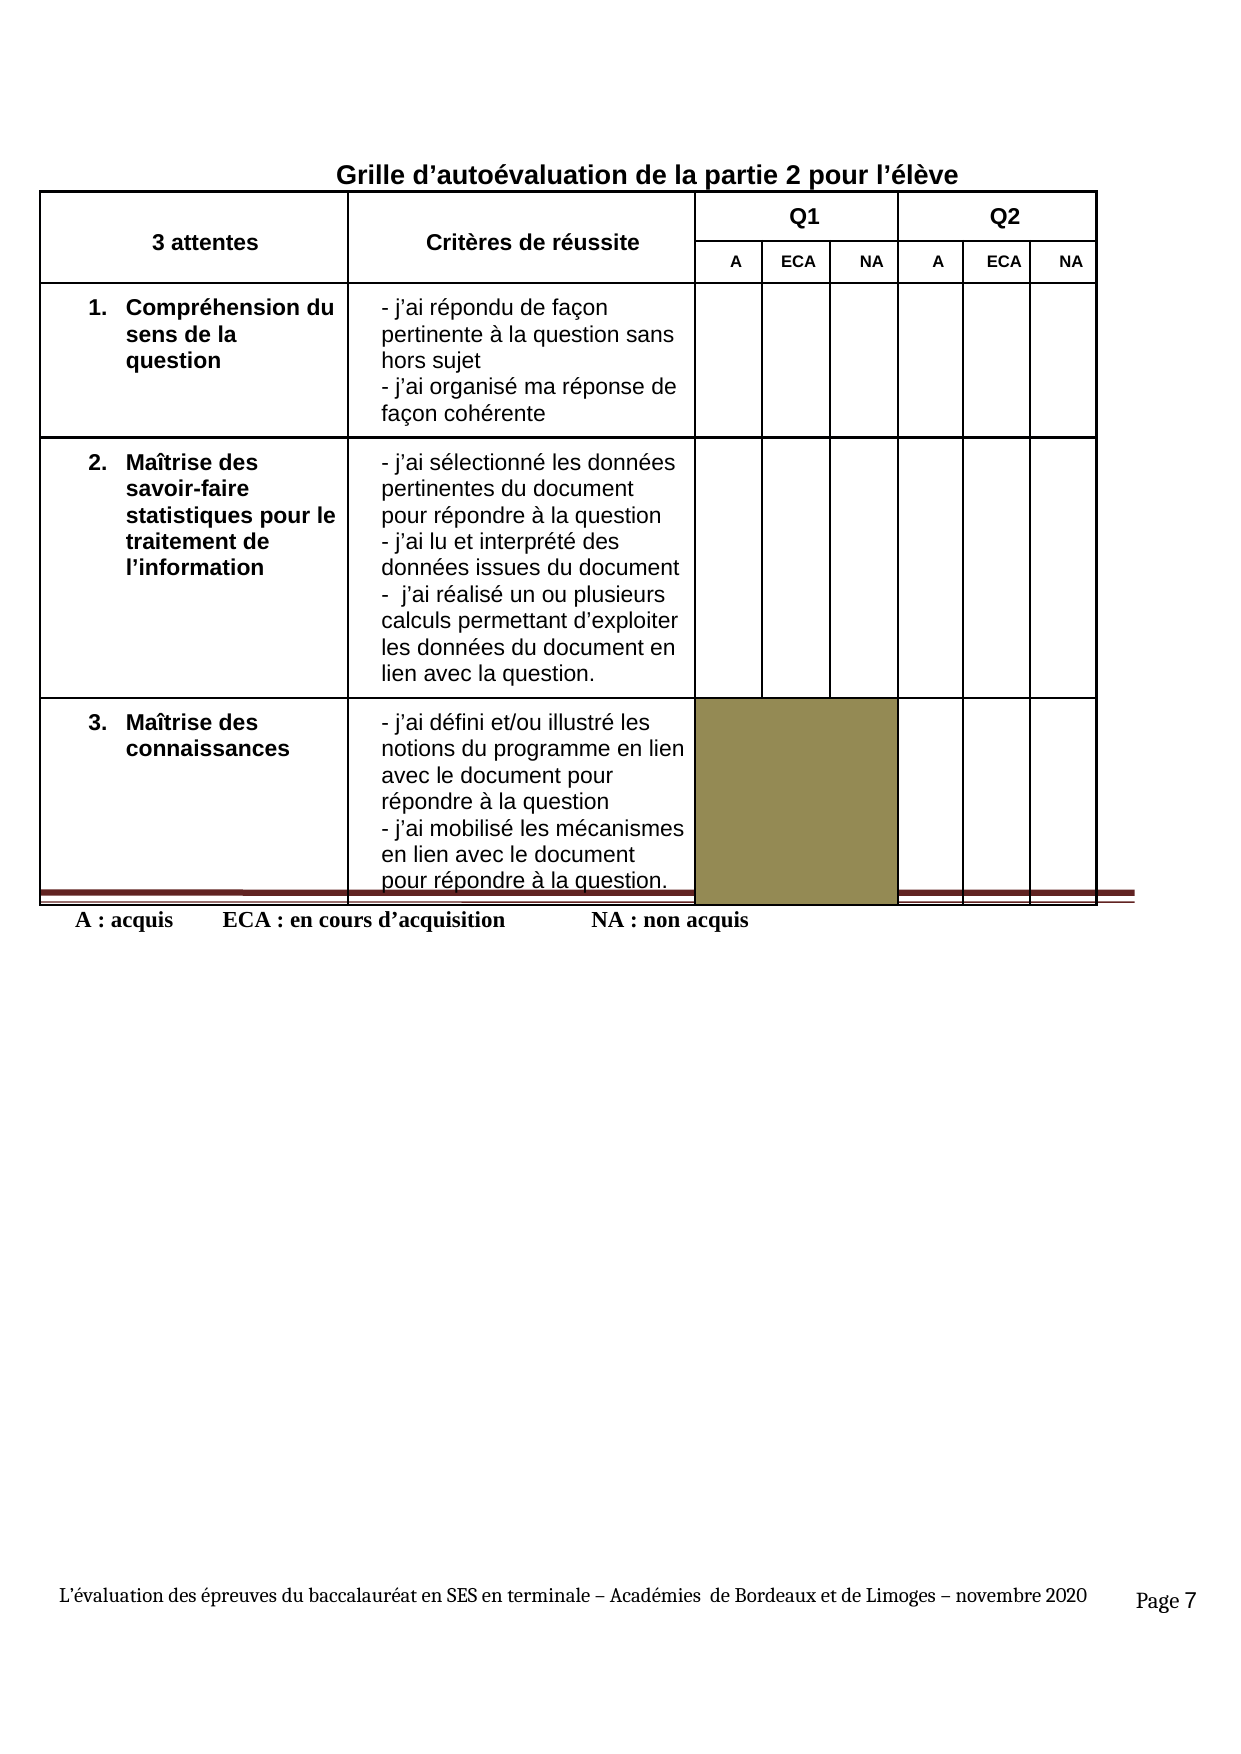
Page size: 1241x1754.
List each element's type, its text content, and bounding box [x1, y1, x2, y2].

table_cell A [696, 242, 761, 282]
table_cell [899, 439, 962, 697]
table_cell [1031, 699, 1095, 904]
table_cell [899, 699, 962, 904]
table_header Q1 [696, 193, 897, 240]
table_cell [964, 439, 1029, 697]
table_cell NA [1031, 242, 1095, 282]
table_cell [763, 439, 829, 697]
table_cell Maîtrise des connaissances [41, 699, 347, 904]
table_cell Compréhension du sens de la question [41, 284, 347, 436]
table_cell [1031, 284, 1095, 436]
table_cell - j’ai sélectionné les données pertinentes du document pour répondre à la question - j’ai lu et interprété des données issues du document - j’ai réalisé un ou plusieurs calculs permettant d’exploiter les données du document en lien avec la question. [349, 439, 694, 697]
table_cell - j’ai défini et/ou illustré les notions du programme en lien avec le document pour répondre à la question - j’ai mobilisé les mécanismes en lien avec le document pour répondre à la question. [349, 699, 694, 904]
table_cell NA [831, 242, 897, 282]
table_cell [696, 699, 897, 904]
table_cell [696, 284, 761, 436]
table_cell - j’ai répondu de façon pertinente à la question sans hors sujet - j’ai organisé ma réponse de façon cohérente [349, 284, 694, 436]
table_cell [831, 439, 897, 697]
table_cell [964, 699, 1029, 904]
text Grille d’autoévaluation de la partie 2 pour l’élève [75, 159, 1219, 190]
table_cell [964, 284, 1029, 436]
table_cell A [899, 242, 962, 282]
table_cell [831, 284, 897, 436]
table_cell ECA [964, 242, 1029, 282]
table_header Critères de réussite [349, 193, 694, 282]
table_cell [696, 439, 761, 697]
table_cell ECA [763, 242, 829, 282]
table_cell [1031, 439, 1095, 697]
table_cell [899, 284, 962, 436]
table_cell [763, 284, 829, 436]
table_cell Maîtrise des savoir-faire statistiques pour le traitement de l’information [41, 439, 347, 697]
subtitle A : acquis ECA : en cours d’acquisition NA : non acquis [75, 906, 1219, 932]
table_header 3 attentes [41, 193, 347, 282]
table_header Q2 [899, 193, 1095, 240]
